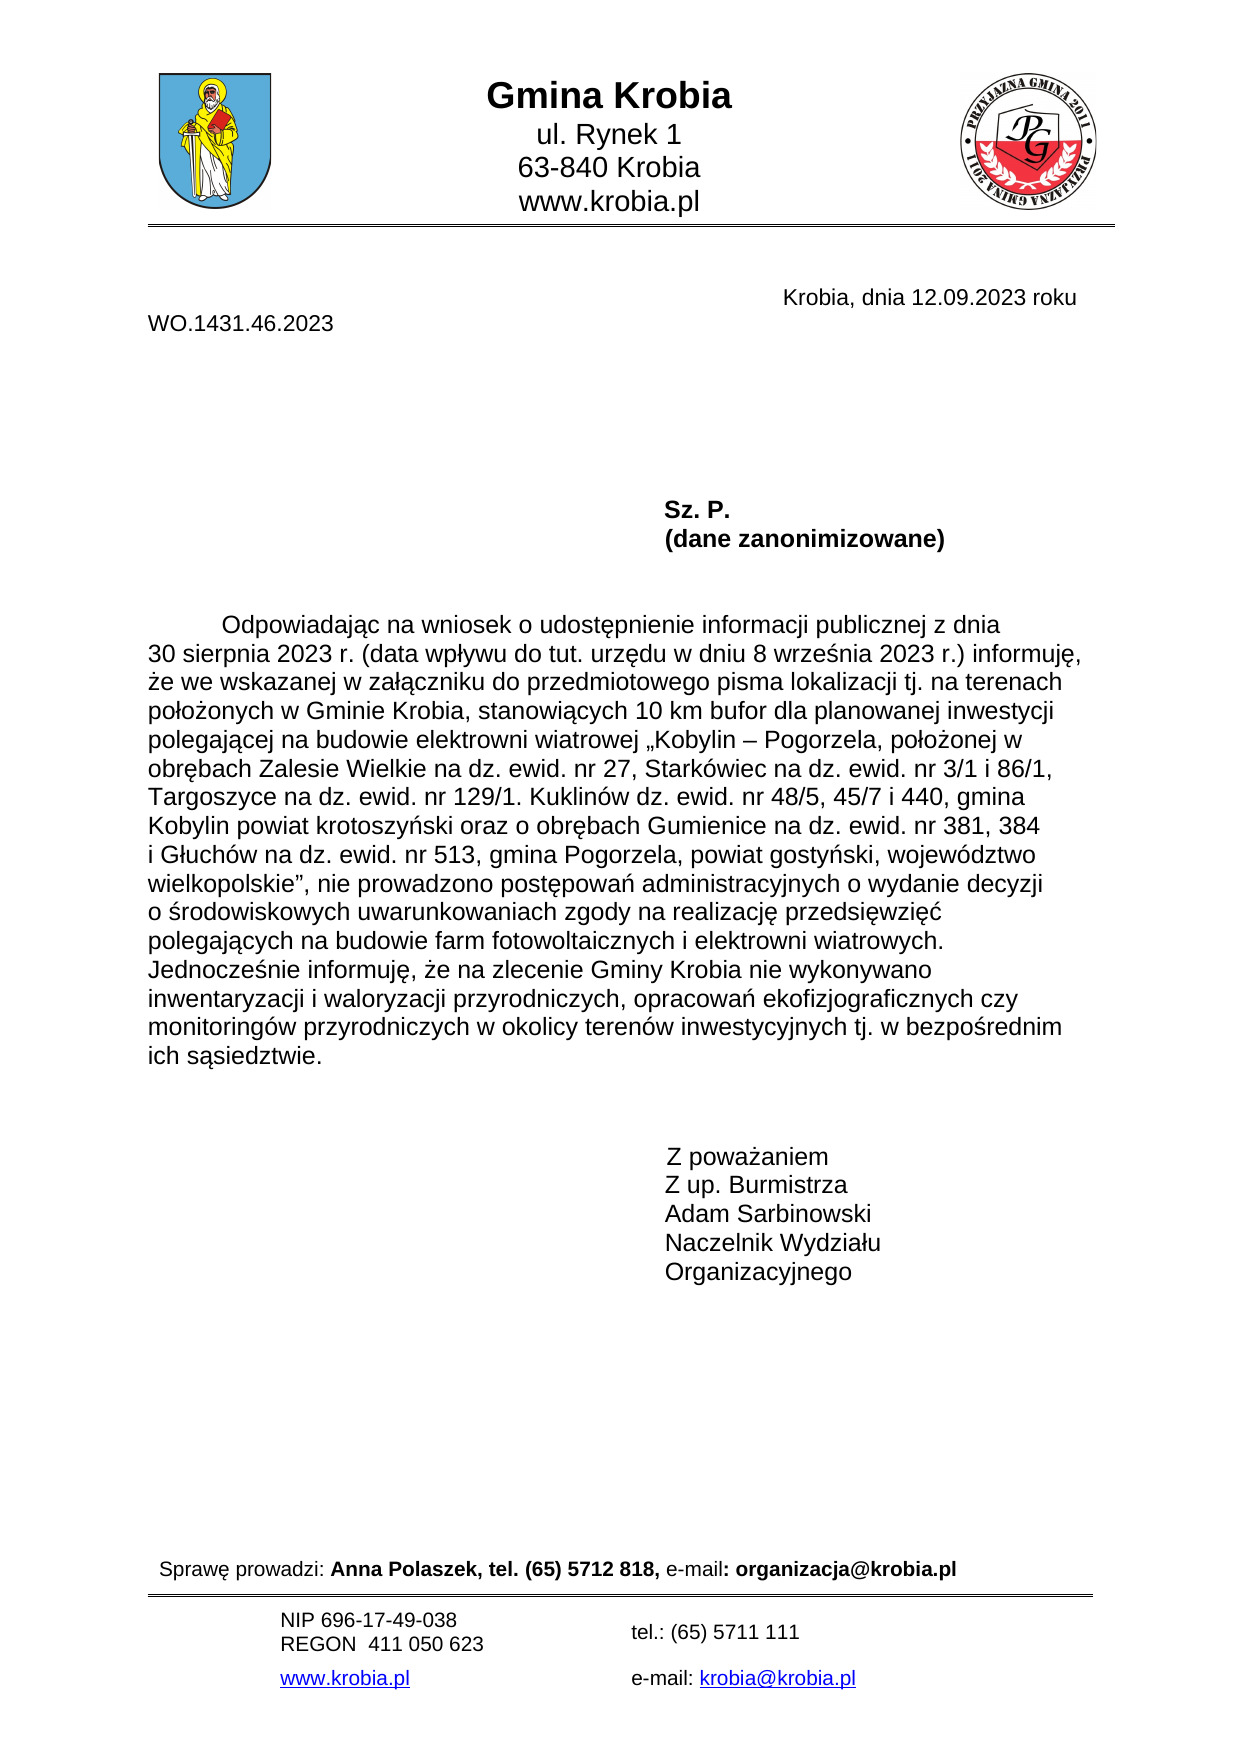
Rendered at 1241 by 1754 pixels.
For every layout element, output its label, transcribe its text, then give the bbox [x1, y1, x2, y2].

picture [158, 73, 272, 209]
text (dane zanonimizowane) [664, 524, 1093, 552]
text Z poważaniem [118, 1142, 1004, 1171]
text Odpowiadając na wniosek o udostępnienie informacji publicznej z dnia 30 sierpnia 2023 r. (data wpływu do tut. urzędu w dniu 8 września 2023 r.) informuję, że we wskazanej w załączniku do przedmiotowego pisma lokalizacji tj. na terenach położonych w Gminie Krobia, stanowiących 10 km bufor dla planowanej inwestycji polegającej na budowie elektrowni wiatrowej „Kobylin – Pogorzela, położonej w obrębach Zalesie Wielkie na dz. ewid. nr 27, Starkówiec na dz. ewid. nr 3/1 i 86/1, Targoszyce na dz. ewid. nr 129/1. Kuklinów dz. ewid. nr 48/5, 45/7 i 440, gmina Kobylin powiat krotoszyński oraz o obrębach Gumienice na dz. ewid. nr 381, 384 i Głuchów na dz. ewid. nr 513, gmina Pogorzela, powiat gostyński, województwo wielkopolskie”, nie prowadzono postępowań administracyjnych o wydanie decyzji o środowiskowych uwarunkowaniach zgody na realizację przedsięwzięć polegających na budowie farm fotowoltaicznych i elektrowni wiatrowych. Jednocześnie informuję, że na zlecenie Gminy Krobia nie wykonywano inwentaryzacji i waloryzacji przyrodniczych, opracowań ekofizjograficznych czy monitoringów przyrodniczych w okolicy terenów inwestycyjnych tj. w bezpośrednim ich sąsiedztwie. [148, 610, 1093, 1070]
text Z up. Burmistrza [664, 1171, 1004, 1199]
text WO.1431.46.2023 [148, 310, 1093, 337]
text Sz. P. [590, 495, 1093, 524]
text Krobia, dnia 12.09.2023 roku [783, 284, 1093, 310]
text Naczelnik Wydziału Organizacyjnego [664, 1228, 1004, 1286]
text Adam Sarbinowski [664, 1199, 1004, 1228]
picture [960, 73, 1097, 210]
